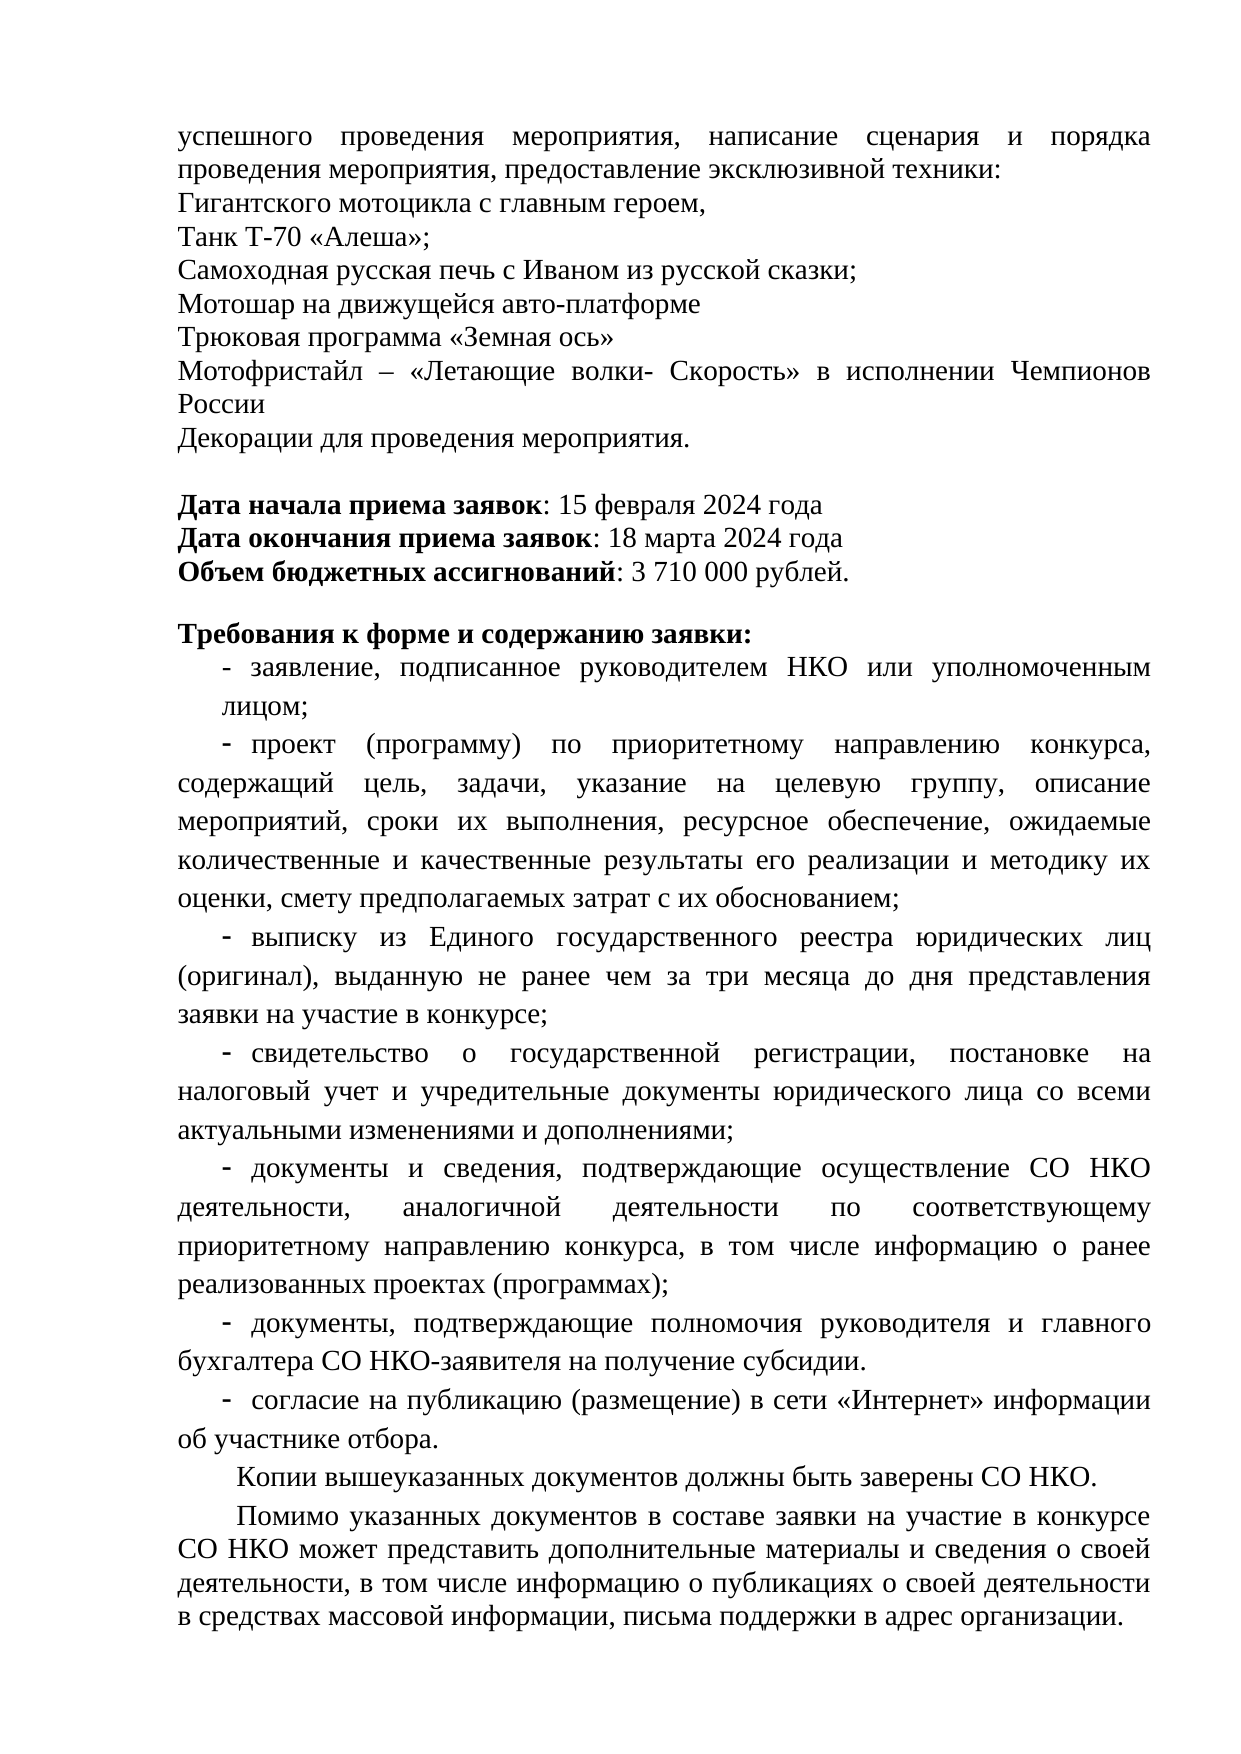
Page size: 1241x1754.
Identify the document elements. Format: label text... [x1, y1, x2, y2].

text Дата окончания приема заявок: 18 марта 2024 года [177, 521, 1152, 554]
text Трюковая программа «Земная ось» [177, 319, 1152, 353]
list свидетельство о государственной регистрации, постановке на налоговый учет и учредительные документы юридического лица со всеми актуальными изменениями и дополнениями; [177, 1035, 1152, 1146]
text Самоходная русская печь с Иваном из русской сказки; [177, 252, 1152, 286]
text Дата начала приема заявок: 15 февраля 2024 года [177, 487, 1152, 521]
text Мотошар на движущейся авто-платформе [177, 286, 1152, 319]
text Копии вышеуказанных документов должны быть заверены СО НКО. [177, 1459, 1152, 1493]
list документы, подтверждающие полномочия руководителя и главного бухгалтера СО НКО-заявителя на получение субсидии. [177, 1305, 1152, 1377]
text Декорации для проведения мероприятия. [177, 420, 1152, 453]
list проект (программу) по приоритетному направлению конкурса, содержащий цель, задачи, указание на целевую группу, описание мероприятий, сроки их выполнения, ресурсное обеспечение, ожидаемые количественные и качественные результаты его реализации и методику их оценки, смету предполагаемых затрат с их обоснованием; [177, 726, 1152, 914]
list согласие на публикацию (размещение) в сети «Интернет» информации об участнике отбора. [177, 1382, 1152, 1454]
text Танк Т-70 «Алеша»; [177, 219, 1152, 252]
text Требования к форме и содержанию заявки: [177, 616, 1152, 649]
text Помимо указанных документов в составе заявки на участие в конкурсе СО НКО может представить дополнительные материалы и сведения о своей деятельности, в том числе информацию о публикациях о своей деятельности в средствах массовой информации, письма поддержки в адрес организации. [177, 1498, 1152, 1632]
list выписку из Единого государственного реестра юридических лиц (оригинал), выданную не ранее чем за три месяца до дня представления заявки на участие в конкурсе; [177, 919, 1152, 1030]
list - заявление, подписанное руководителем НКО или уполномоченным лицом; [222, 649, 1152, 721]
text Мотофристайл – «Летающие волки- Скорость» в исполнении Чемпионов России [177, 353, 1152, 420]
list документы и сведения, подтверждающие осуществление СО НКО деятельности, аналогичной деятельности по соответствующему приоритетному направлению конкурса, в том числе информацию о ранее реализованных проектах (программах); [177, 1151, 1152, 1300]
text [177, 118, 1152, 185]
text Гигантского мотоцикла с главным героем, [177, 185, 1152, 219]
text Объем бюджетных ассигнований: 3 710 000 рублей. [177, 554, 1152, 588]
